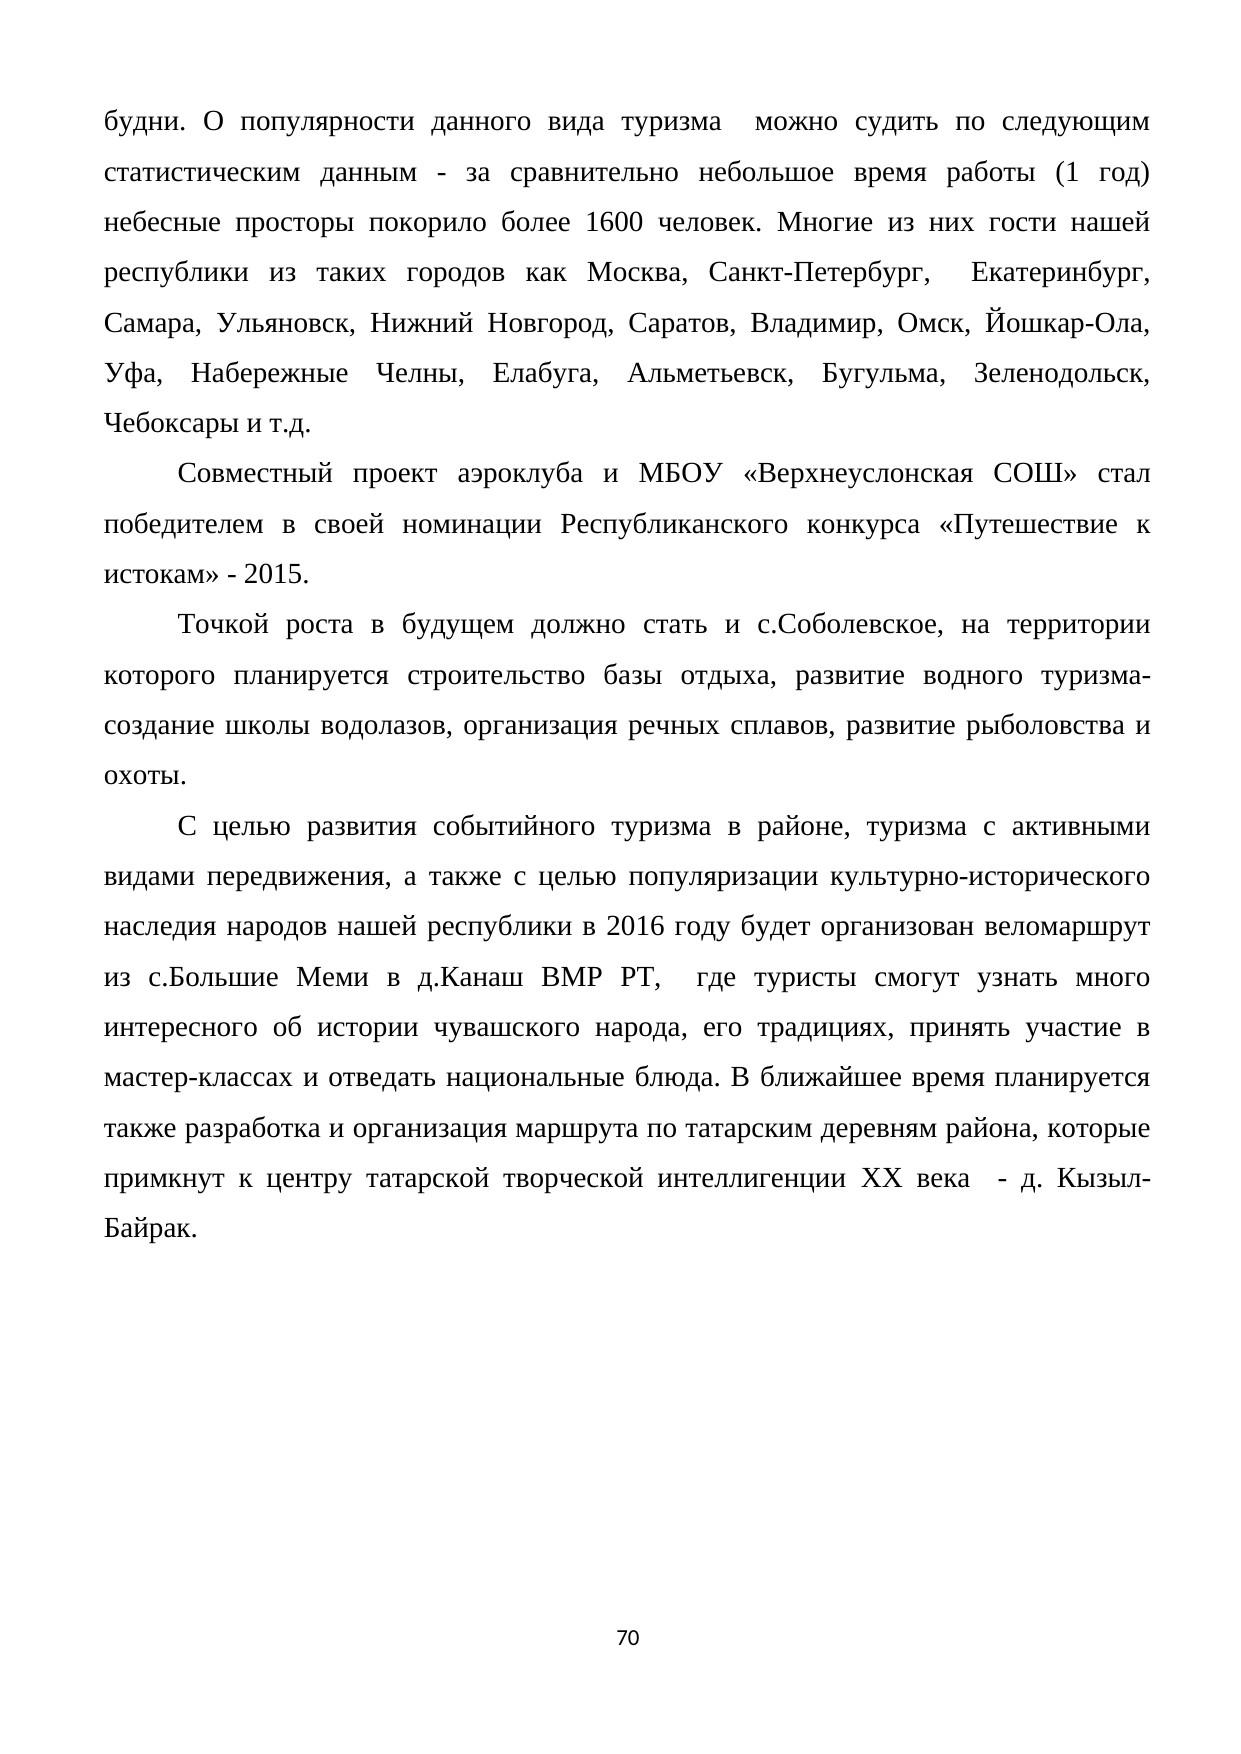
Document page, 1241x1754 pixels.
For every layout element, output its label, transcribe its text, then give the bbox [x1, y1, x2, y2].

text Совместный проект аэроклуба и МБОУ «Верхнеуслонская СОШ» стал победителем в своей номинации Республиканского конкурса «Путешествие к истокам» - 2015. [103, 456, 1152, 590]
text Точкой роста в будущем должно стать и с.Соболевское, на территории которого планируется строительство базы отдыха, развитие водного туризма-создание школы водолазов, организация речных сплавов, развитие рыболовства и охоты. [103, 607, 1152, 791]
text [103, 103, 1152, 439]
text С целью развития событийного туризма в районе, туризма с активными видами передвижения, а также с целью популяризации культурно-исторического наследия народов нашей республики в 2016 году будет организован веломаршрут из с.Большие Меми в д.Канаш ВМР РТ, где туристы смогут узнать много интересного об истории чувашского народа, его традициях, принять участие в мастер-классах и отведать национальные блюда. В ближайшее время планируется также разработка и организация маршрута по татарским деревням района, которые примкнут к центру татарской творческой интеллигенции XX века - д. Кызыл-Байрак. [103, 808, 1152, 1244]
